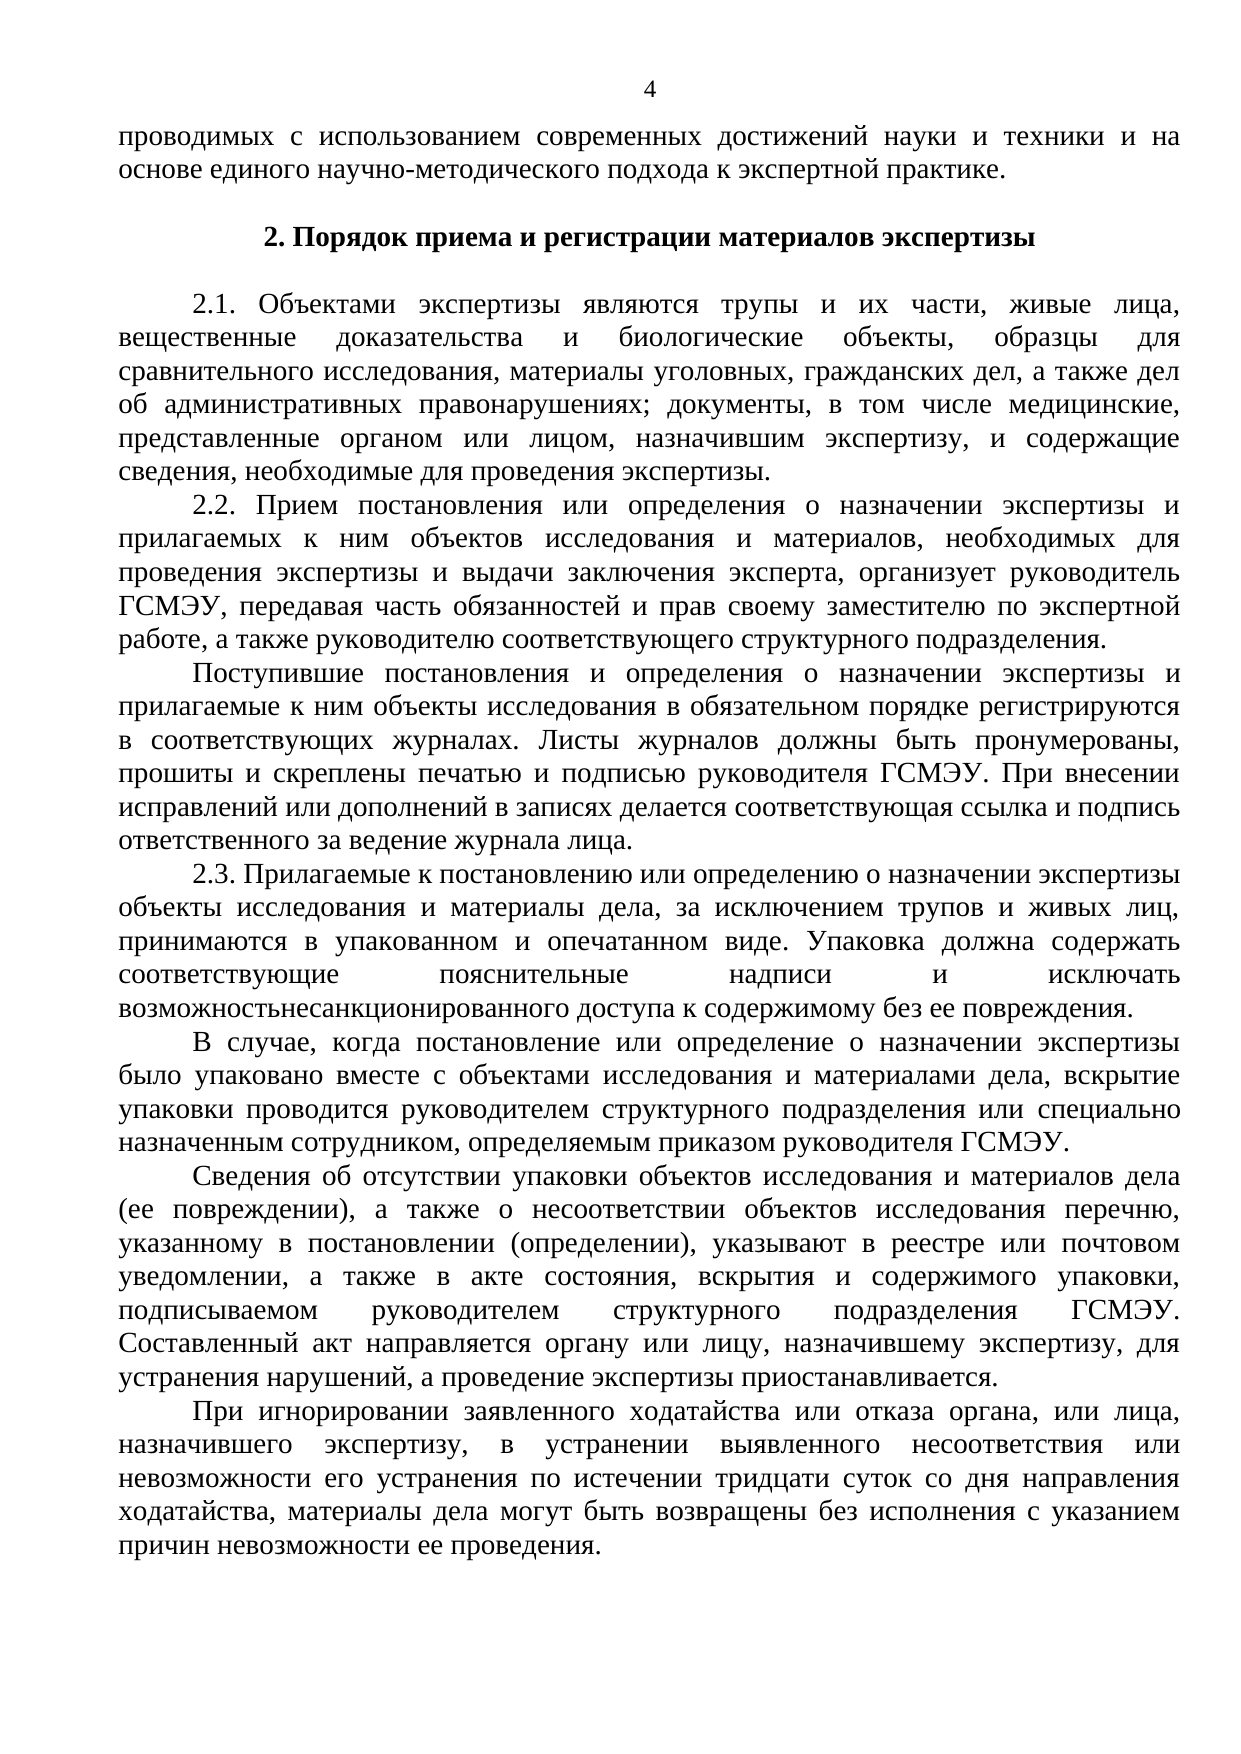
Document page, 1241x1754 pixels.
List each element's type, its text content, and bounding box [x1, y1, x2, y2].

text Поступившие постановления и определения о назначении экспертизы и прилагаемые к ним объекты исследования в обязательном порядке регистрируются в соответствующих журналах. Листы журналов должны быть пронумерованы, прошиты и скреплены печатью и подписью руководителя ГСМЭУ. При внесении исправлений или дополнений в записях делается соответствующая ссылка и подпись ответственного за ведение журнала лица. [118, 655, 1181, 856]
text При игнорировании заявленного ходатайства или отказа органа, или лица, назначившего экспертизу, в устранении выявленного несоответствия или невозможности его устранения по истечении тридцати суток со дня направления ходатайства, материалы дела могут быть возвращены без исполнения с указанием причин невозможности ее проведения. [118, 1393, 1181, 1560]
text Сведения об отсутствии упаковки объектов исследования и материалов дела (ее повреждении), а также о несоответствии объектов исследования перечню, указанному в постановлении (определении), указывают в реестре или почтовом уведомлении, а также в акте состояния, вскрытия и содержимого упаковки, подписываемом руководителем структурного подразделения ГСМЭУ. Составленный акт направляется органу или лицу, назначившему экспертизу, для устранения нарушений, а проведение экспертизы приостанавливается. [118, 1158, 1181, 1393]
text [118, 118, 1181, 185]
text В случае, когда постановление или определение о назначении экспертизы было упаковано вместе с объектами исследования и материалами дела, вскрытие упаковки проводится руководителем структурного подразделения или специально назначенным сотрудником, определяемым приказом руководителя ГСМЭУ. [118, 1024, 1181, 1158]
text 2.2. Прием постановления или определения о назначении экспертизы и прилагаемых к ним объектов исследования и материалов, необходимых для проведения экспертизы и выдачи заключения эксперта, организует руководитель ГСМЭУ, передавая часть обязанностей и прав своему заместителю по экспертной работе, а также руководителю соответствующего структурного подразделения. [118, 487, 1181, 655]
text 2.1. Объектами экспертизы являются трупы и их части, живые лица, вещественные доказательства и биологические объекты, образцы для сравнительного исследования, материалы уголовных, гражданских дел, а также дел об административных правонарушениях; документы, в том числе медицинские, представленные органом или лицом, назначившим экспертизу, и содержащие сведения, необходимые для проведения экспертизы. [118, 286, 1181, 487]
text 2.3. Прилагаемые к постановлению или определению о назначении экспертизы объекты исследования и материалы дела, за исключением трупов и живых лиц, принимаются в упакованном и опечатанном виде. Упаковка должна содержать соответствующие пояснительные надписи и исключать возможностьнесанкционированного доступа к содержимому без ее повреждения. [118, 856, 1181, 1024]
text 2. Порядок приема и регистрации материалов экспертизы [118, 219, 1181, 252]
